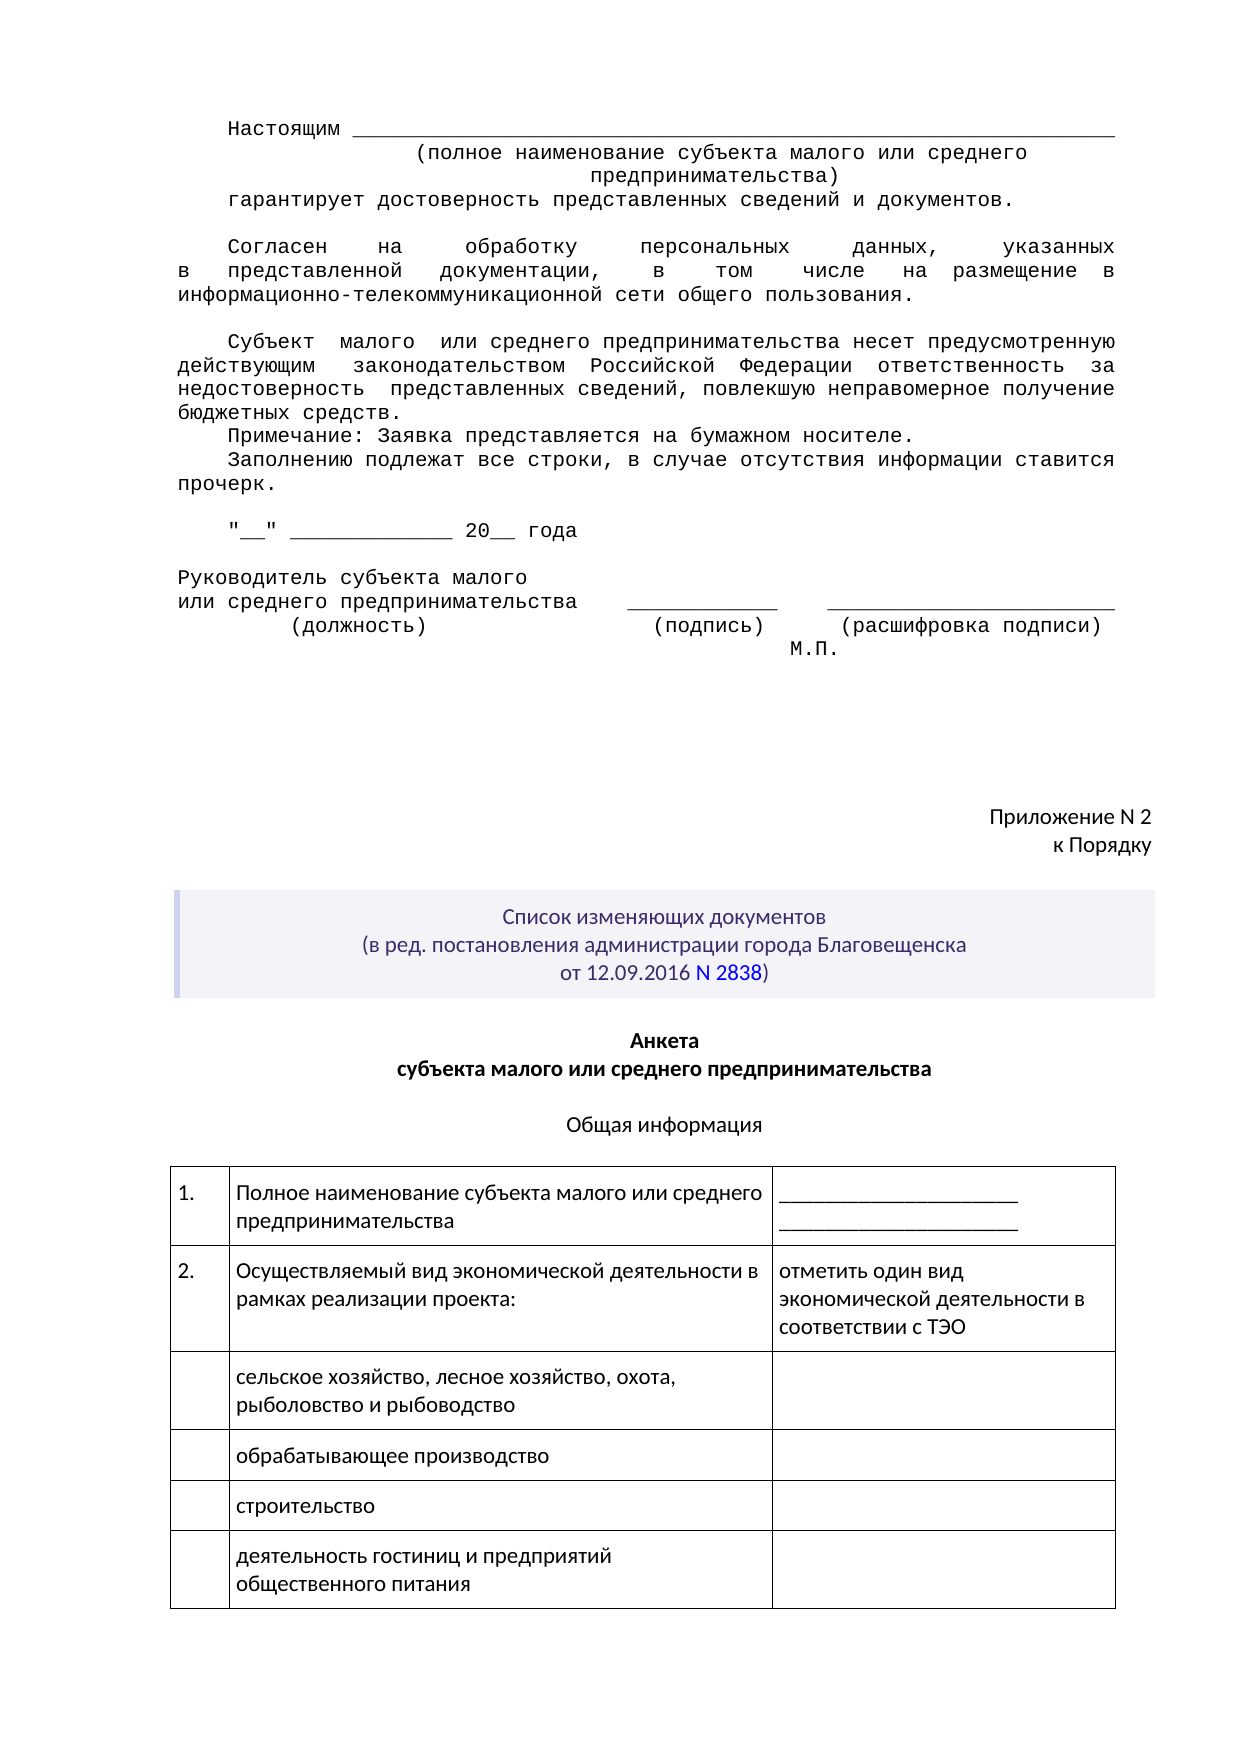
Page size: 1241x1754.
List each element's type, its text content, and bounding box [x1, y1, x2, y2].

text гарантирует достоверность представленных сведений и документов. [177, 189, 1152, 213]
text или среднего предпринимательства ____________ _______________________ [177, 591, 1152, 615]
title субъекта малого или среднего предпринимательства [177, 1054, 1152, 1082]
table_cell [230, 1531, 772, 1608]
text Согласен на обработку персональных данных, указанных [177, 236, 1152, 260]
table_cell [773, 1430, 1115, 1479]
text к Порядку [177, 830, 1152, 858]
text М.П. [177, 638, 1152, 662]
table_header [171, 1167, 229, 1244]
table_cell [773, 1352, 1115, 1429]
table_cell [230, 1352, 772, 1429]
text недостоверность представленных сведений, повлекшую неправомерное получение [177, 378, 1152, 402]
text Субъект малого или среднего предпринимательства несет предусмотренную [177, 331, 1152, 354]
text бюджетных средств. [177, 402, 1152, 426]
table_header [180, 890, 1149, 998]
text Общая информация [177, 1110, 1152, 1138]
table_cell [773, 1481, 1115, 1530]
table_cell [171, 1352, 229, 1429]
text (полное наименование субъекта малого или среднего [177, 142, 1152, 165]
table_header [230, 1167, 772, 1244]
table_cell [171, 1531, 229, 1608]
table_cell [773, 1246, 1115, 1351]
text Заполнению подлежат все строки, в случае отсутствия информации ставится [177, 449, 1152, 473]
text информационно-телекоммуникационной сети общего пользования. [177, 284, 1152, 307]
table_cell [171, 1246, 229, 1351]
text Руководитель субъекта малого [177, 567, 1152, 591]
text Настоящим _____________________________________________________________ [177, 118, 1152, 142]
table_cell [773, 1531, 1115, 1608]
text (должность) (подпись) (расшифровка подписи) [177, 615, 1152, 638]
text "__" _____________ 20__ года [177, 520, 1152, 544]
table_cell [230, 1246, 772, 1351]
text предпринимательства) [177, 165, 1152, 189]
text прочерк. [177, 473, 1152, 496]
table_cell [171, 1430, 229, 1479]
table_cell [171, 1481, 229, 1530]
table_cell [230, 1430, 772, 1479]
text Примечание: Заявка представляется на бумажном носителе. [177, 426, 1152, 449]
text действующим законодательством Российской Федерации ответственность за [177, 354, 1152, 378]
text Приложение N 2 [177, 802, 1152, 830]
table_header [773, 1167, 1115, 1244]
title Анкета [177, 1026, 1152, 1054]
text в представленной документации, в том числе на размещение в [177, 260, 1152, 284]
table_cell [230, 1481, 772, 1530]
